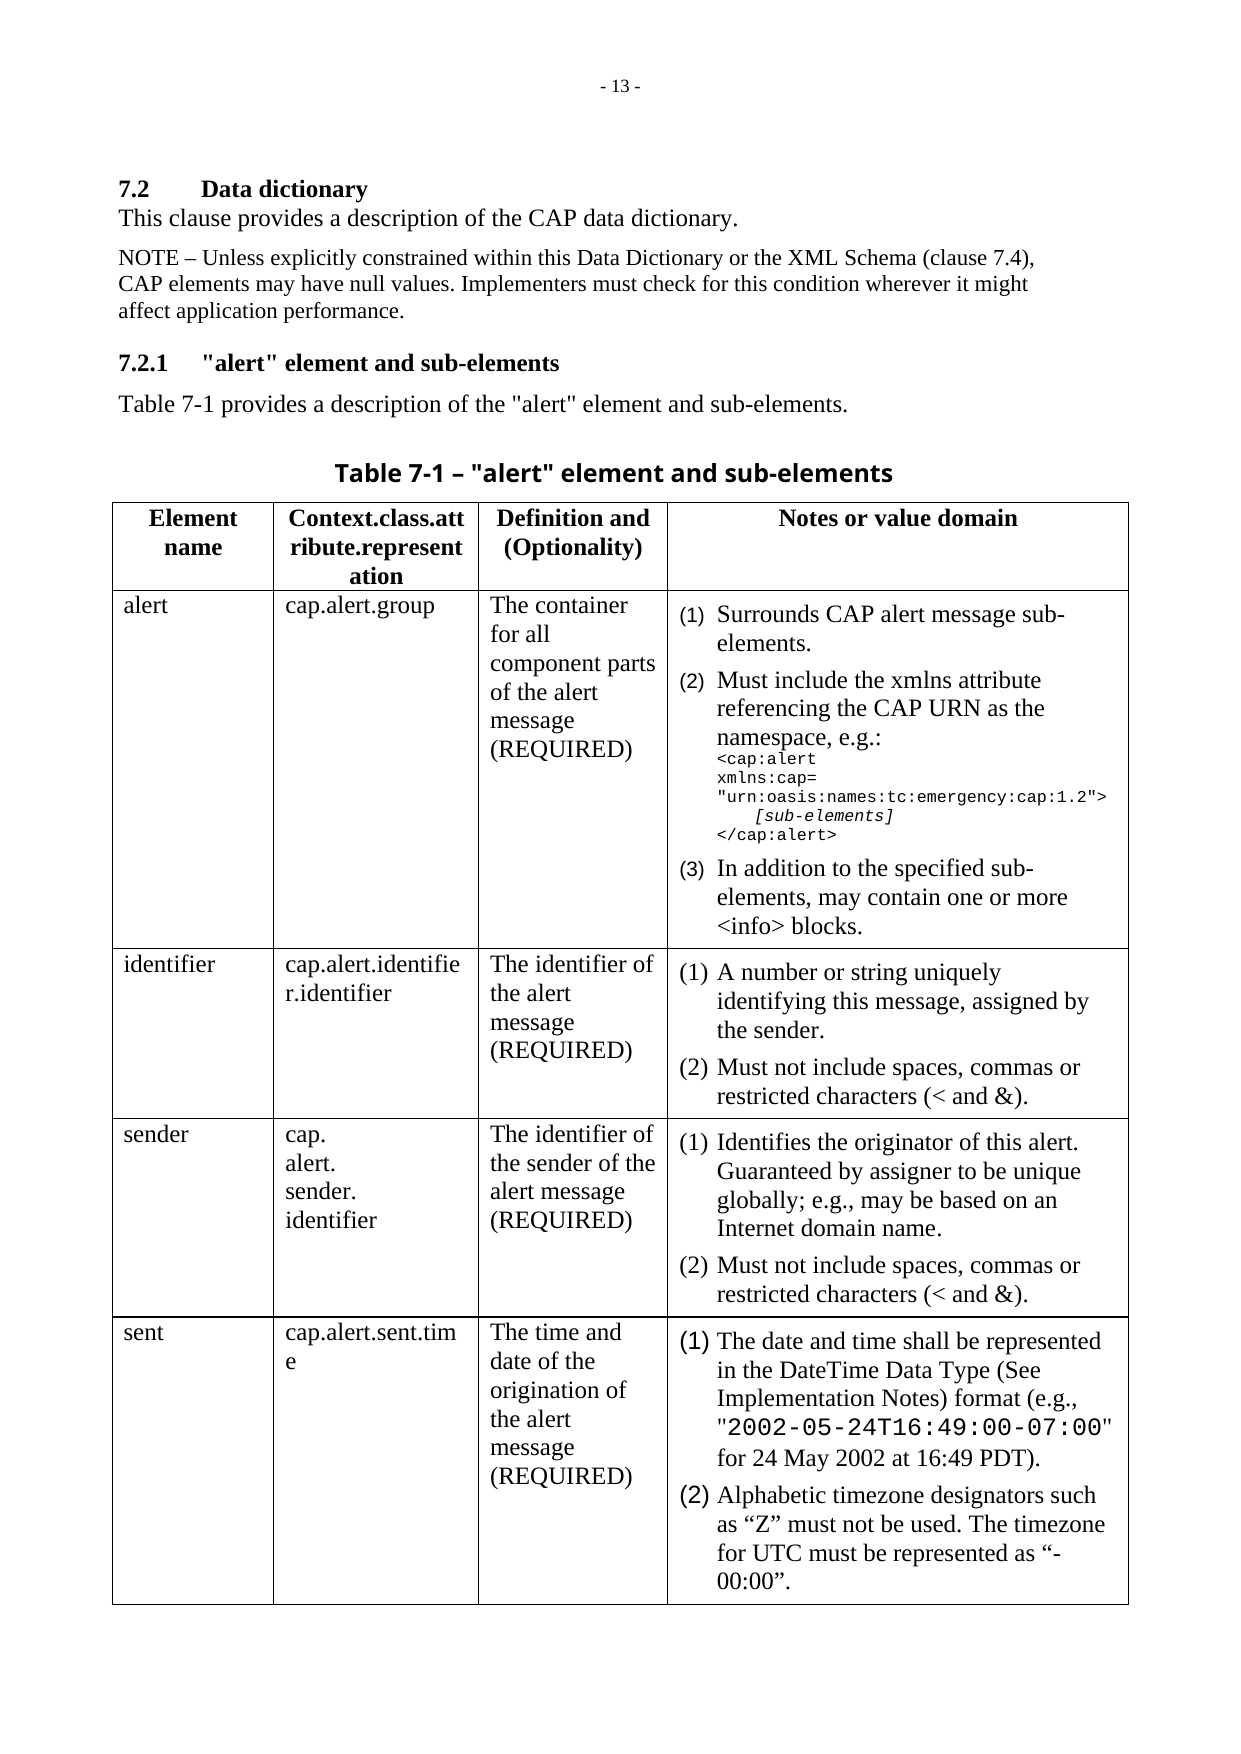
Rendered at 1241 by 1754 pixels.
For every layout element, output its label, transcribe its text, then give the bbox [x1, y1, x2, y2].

table_cell cap. alert. sender. identifier [274, 1119, 478, 1316]
table_cell sent [113, 1318, 273, 1603]
table_cell Definition and (Optionality) [479, 503, 667, 589]
table_cell Identifies the originator of this alert. Guaranteed by assigner to be unique globally; e.g., may be based on an Internet domain name. Must not include spaces, commas or restricted characters (< and &). [668, 1119, 1128, 1316]
table_cell Element name [113, 503, 273, 589]
table_cell cap.alert.sent.time [274, 1318, 478, 1603]
table_header Table 7-1 – "alert" element and sub-elements [112, 418, 1116, 502]
table_cell The identifier of the alert message (REQUIRED) [479, 949, 667, 1118]
table_cell Surrounds CAP alert message sub-elements. Must include the xmlns attribute referencing the CAP URN as the namespace, e.g.: <cap:alert xmlns:cap="urn:oasis:names:tc:emergency:cap:1.2"> [sub-elements] </cap:alert> In addition to the specified sub-elements, may contain one or more <info> blocks. [668, 591, 1128, 948]
table_cell The container for all component parts of the alert message (REQUIRED) [479, 591, 667, 948]
table_cell Notes or value domain [668, 503, 1128, 589]
subtitle 7.2 Data dictionary [118, 174, 1122, 203]
text NOTE – Unless explicitly constrained within this Data Dictionary or the XML Schema (clause 7.4), CAP elements may have null values. Implementers must check for this condition wherever it might affect application performance. [118, 244, 1047, 323]
table_cell cap.alert.group [274, 591, 478, 948]
text This clause provides a description of the CAP data dictionary. [118, 203, 1122, 232]
text Table 7-1 provides a description of the "alert" element and sub-elements. [118, 389, 1122, 418]
table_cell alert [113, 591, 273, 948]
table_cell The time and date of the origination of the alert message (REQUIRED) [479, 1318, 667, 1603]
table_cell The identifier of the sender of the alert message (REQUIRED) [479, 1119, 667, 1316]
table_cell A number or string uniquely identifying this message, assigned by the sender. Must not include spaces, commas or restricted characters (< and &). [668, 949, 1128, 1118]
subtitle 7.2.1 "alert" element and sub-elements [118, 348, 1122, 377]
table_cell sender [113, 1119, 273, 1316]
table_cell The date and time shall be represented in the DateTime Data Type (See Implementation Notes) format (e.g., "2002-05-24T16:49:00-07:00" for 24 May 2002 at 16:49 PDT). Alphabetic timezone designators such as “Z” must not be used. The timezone for UTC must be represented as “-00:00”. [668, 1318, 1128, 1603]
table_cell cap.alert.identifier.identifier [274, 949, 478, 1118]
table_cell Context.class.attribute.representation [274, 503, 478, 589]
table_cell identifier [113, 949, 273, 1118]
